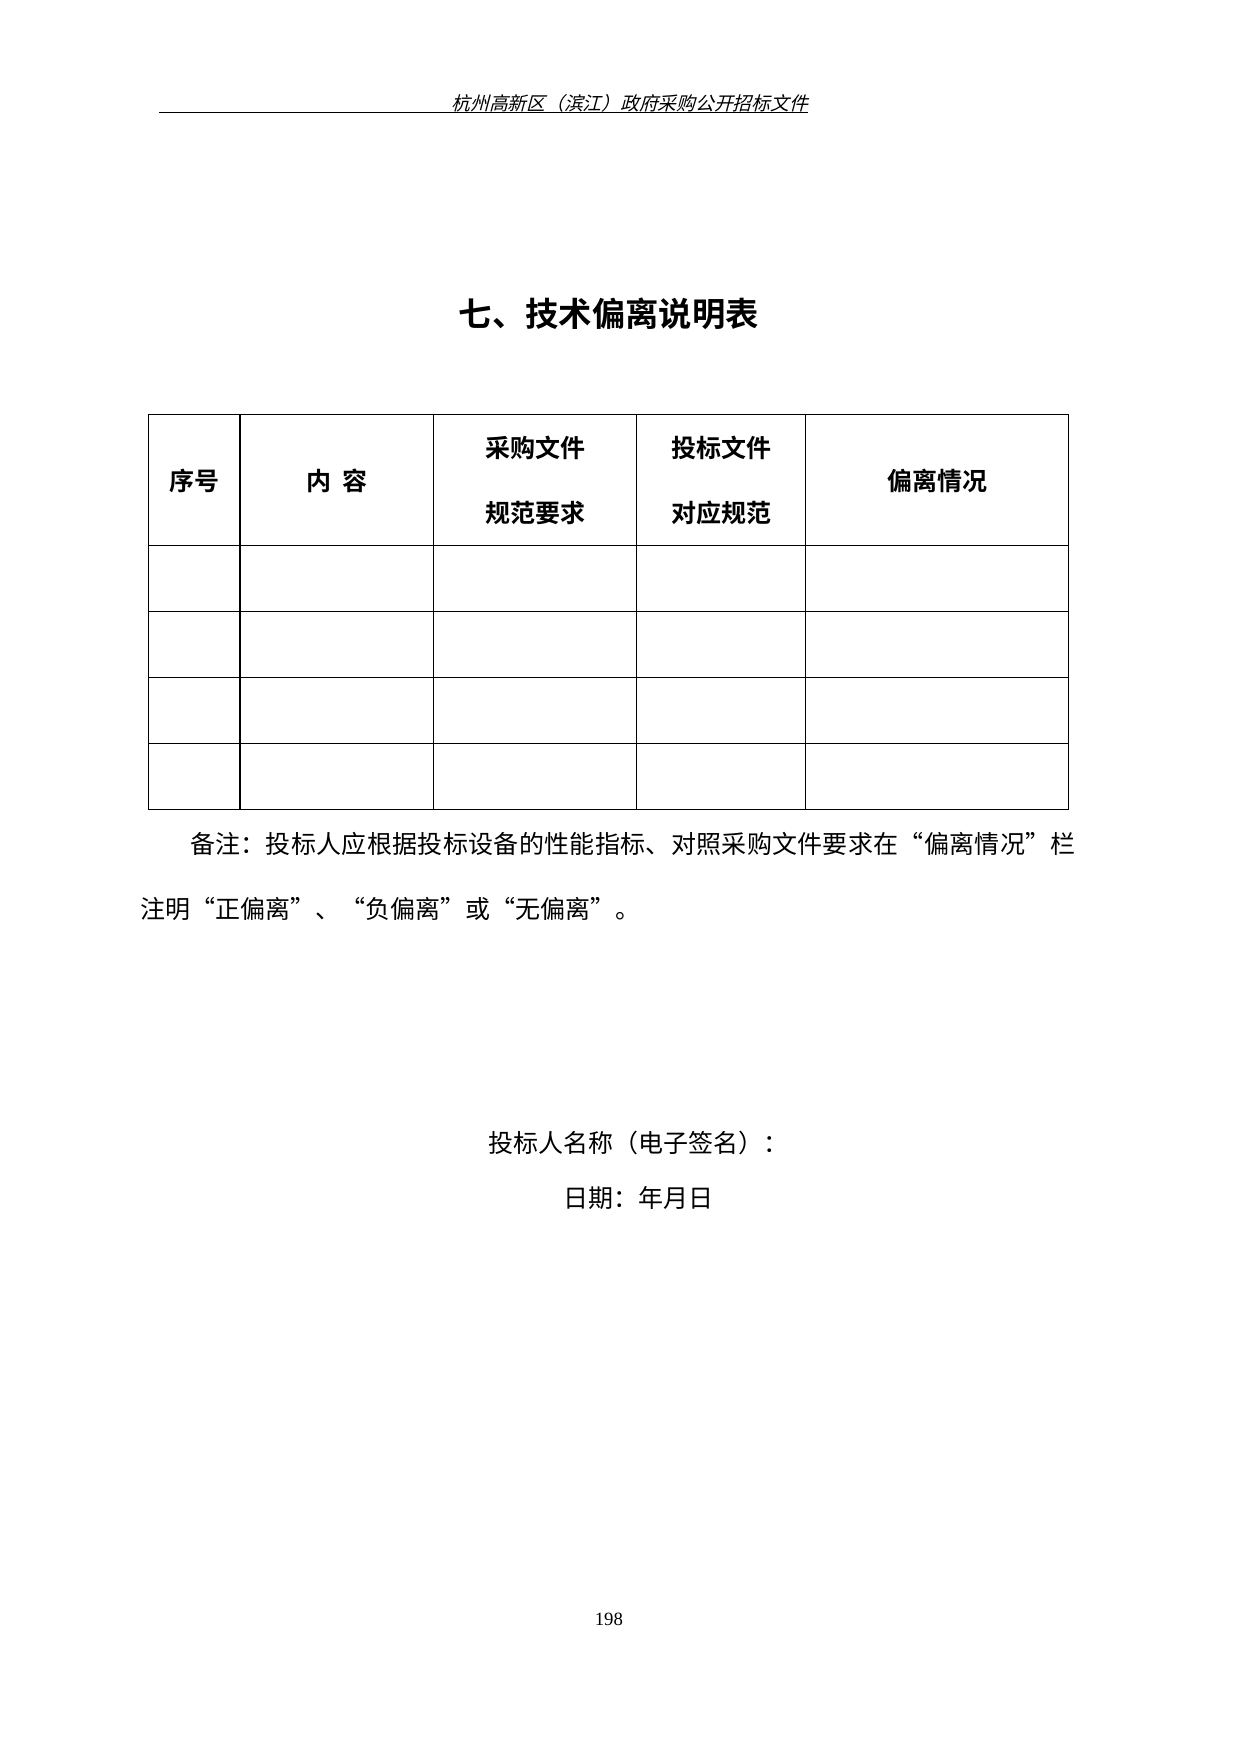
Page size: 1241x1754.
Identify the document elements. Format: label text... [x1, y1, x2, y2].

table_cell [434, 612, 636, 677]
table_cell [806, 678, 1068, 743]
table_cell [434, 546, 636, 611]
text 七、技术偏离说明表 [140, 279, 1077, 344]
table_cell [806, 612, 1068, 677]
text 投标人名称（电子签名）： [140, 1124, 1077, 1160]
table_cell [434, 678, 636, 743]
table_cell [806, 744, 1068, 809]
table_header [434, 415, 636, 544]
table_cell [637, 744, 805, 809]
text 备注：投标人应根据投标设备的性能指标、对照采购文件要求在“偏离情况”栏注明“正偏离”、“负偏离”或“无偏离”。 [140, 810, 1077, 940]
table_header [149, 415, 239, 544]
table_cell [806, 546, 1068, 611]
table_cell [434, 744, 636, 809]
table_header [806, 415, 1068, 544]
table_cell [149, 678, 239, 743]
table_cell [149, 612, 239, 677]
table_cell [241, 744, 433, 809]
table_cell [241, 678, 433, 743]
text 日期：年月日 [140, 1178, 1077, 1214]
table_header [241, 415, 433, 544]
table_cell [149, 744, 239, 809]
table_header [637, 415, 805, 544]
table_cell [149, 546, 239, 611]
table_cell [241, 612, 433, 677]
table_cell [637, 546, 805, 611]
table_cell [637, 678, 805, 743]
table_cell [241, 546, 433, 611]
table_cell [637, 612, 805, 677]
